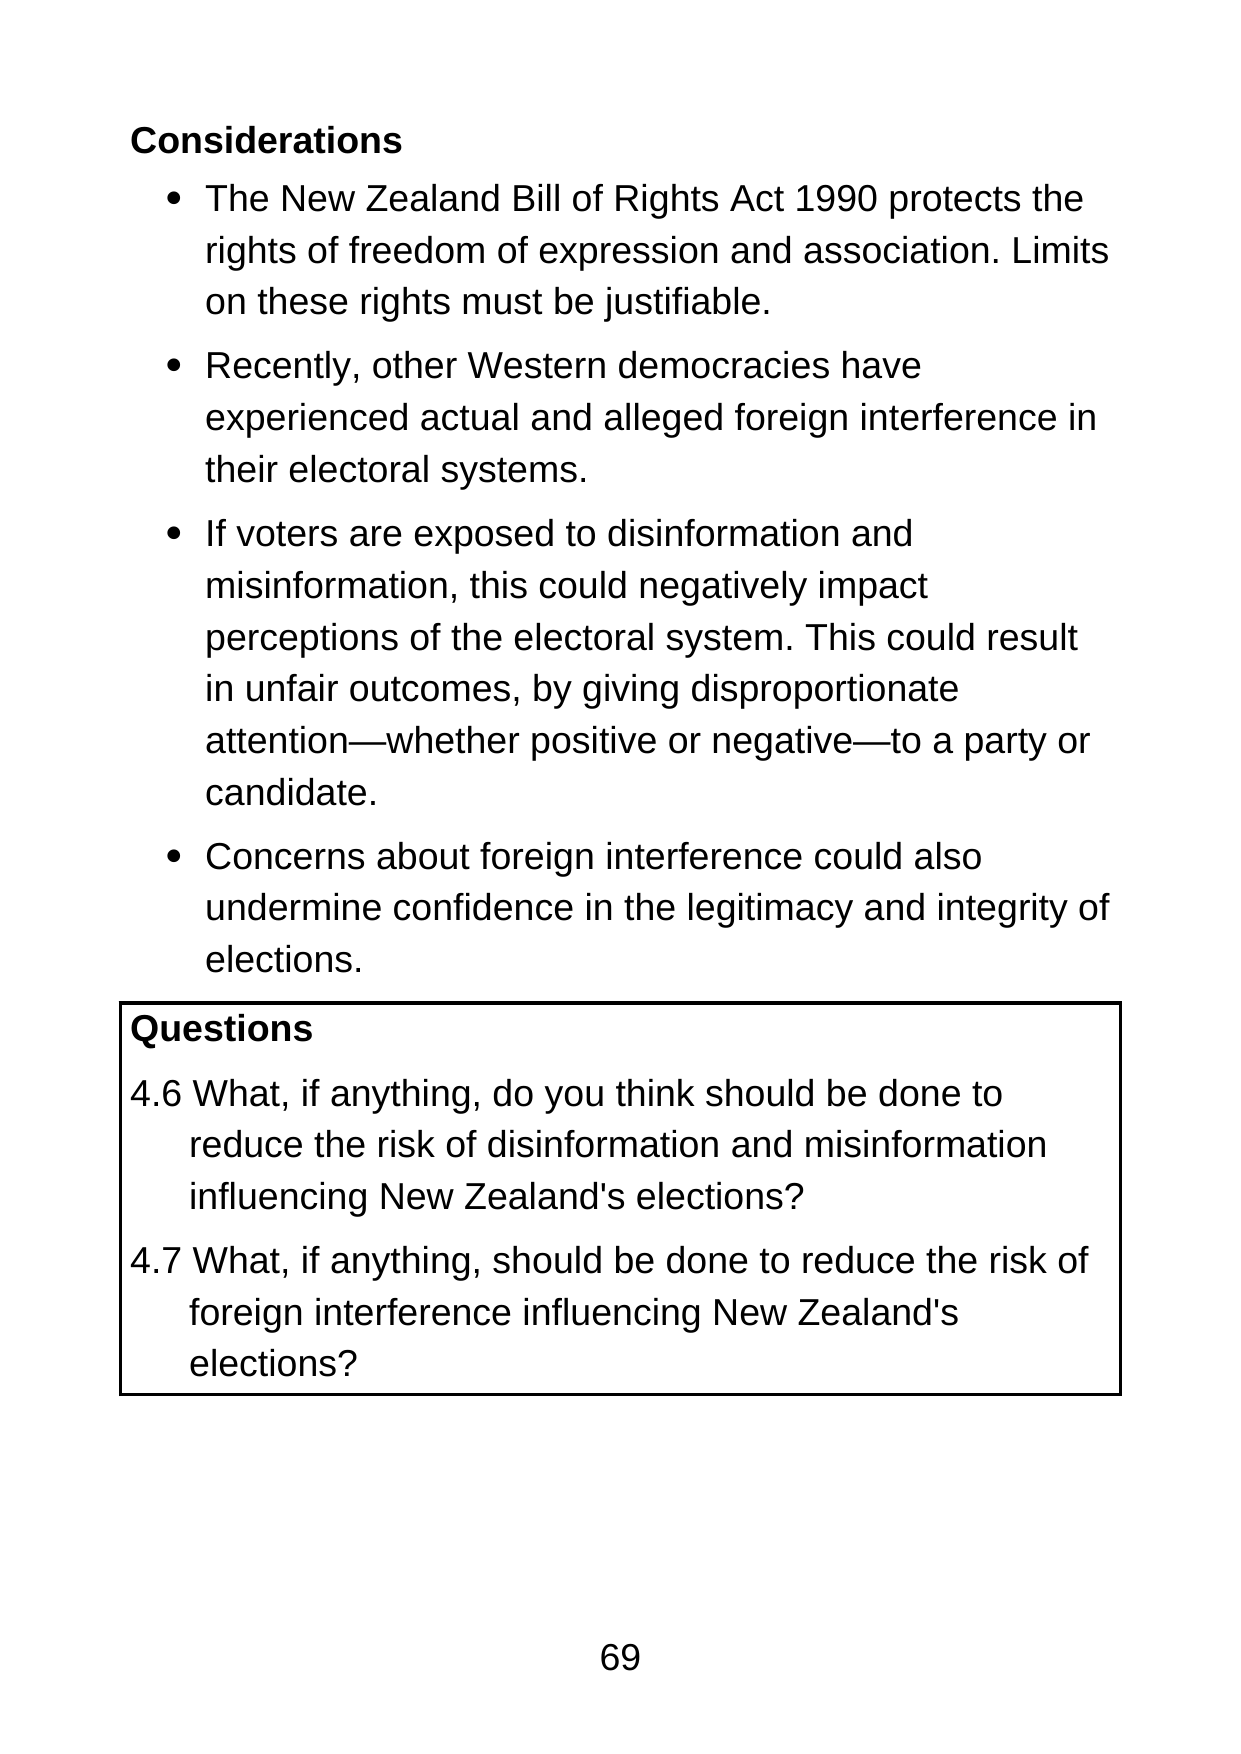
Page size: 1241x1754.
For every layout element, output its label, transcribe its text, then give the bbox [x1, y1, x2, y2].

subtitle Considerations [130, 118, 1110, 161]
list Recently, other Western democracies have experienced actual and alleged foreign interference in their electoral systems. [167, 344, 1110, 490]
text Questions [122, 1005, 1119, 1050]
list If voters are exposed to disinformation and misinformation, this could negatively impact perceptions of the electoral system. This could result in unfair outcomes, by giving disproportionate attention—whether positive or negative—to a party or candidate. [167, 511, 1110, 813]
text 4.7 What, if anything, should be done to reduce the risk of foreign interference influencing New Zealand's elections? [122, 1233, 1119, 1393]
list The New Zealand Bill of Rights Act 1990 protects the rights of freedom of expression and association. Limits on these rights must be justifiable. [167, 176, 1110, 323]
text 4.6 What, if anything, do you think should be done to reduce the risk of disinformation and misinformation influencing New Zealand's elections? [122, 1066, 1119, 1217]
list Concerns about foreign interference could also undermine confidence in the legitimacy and integrity of elections. [167, 834, 1110, 980]
